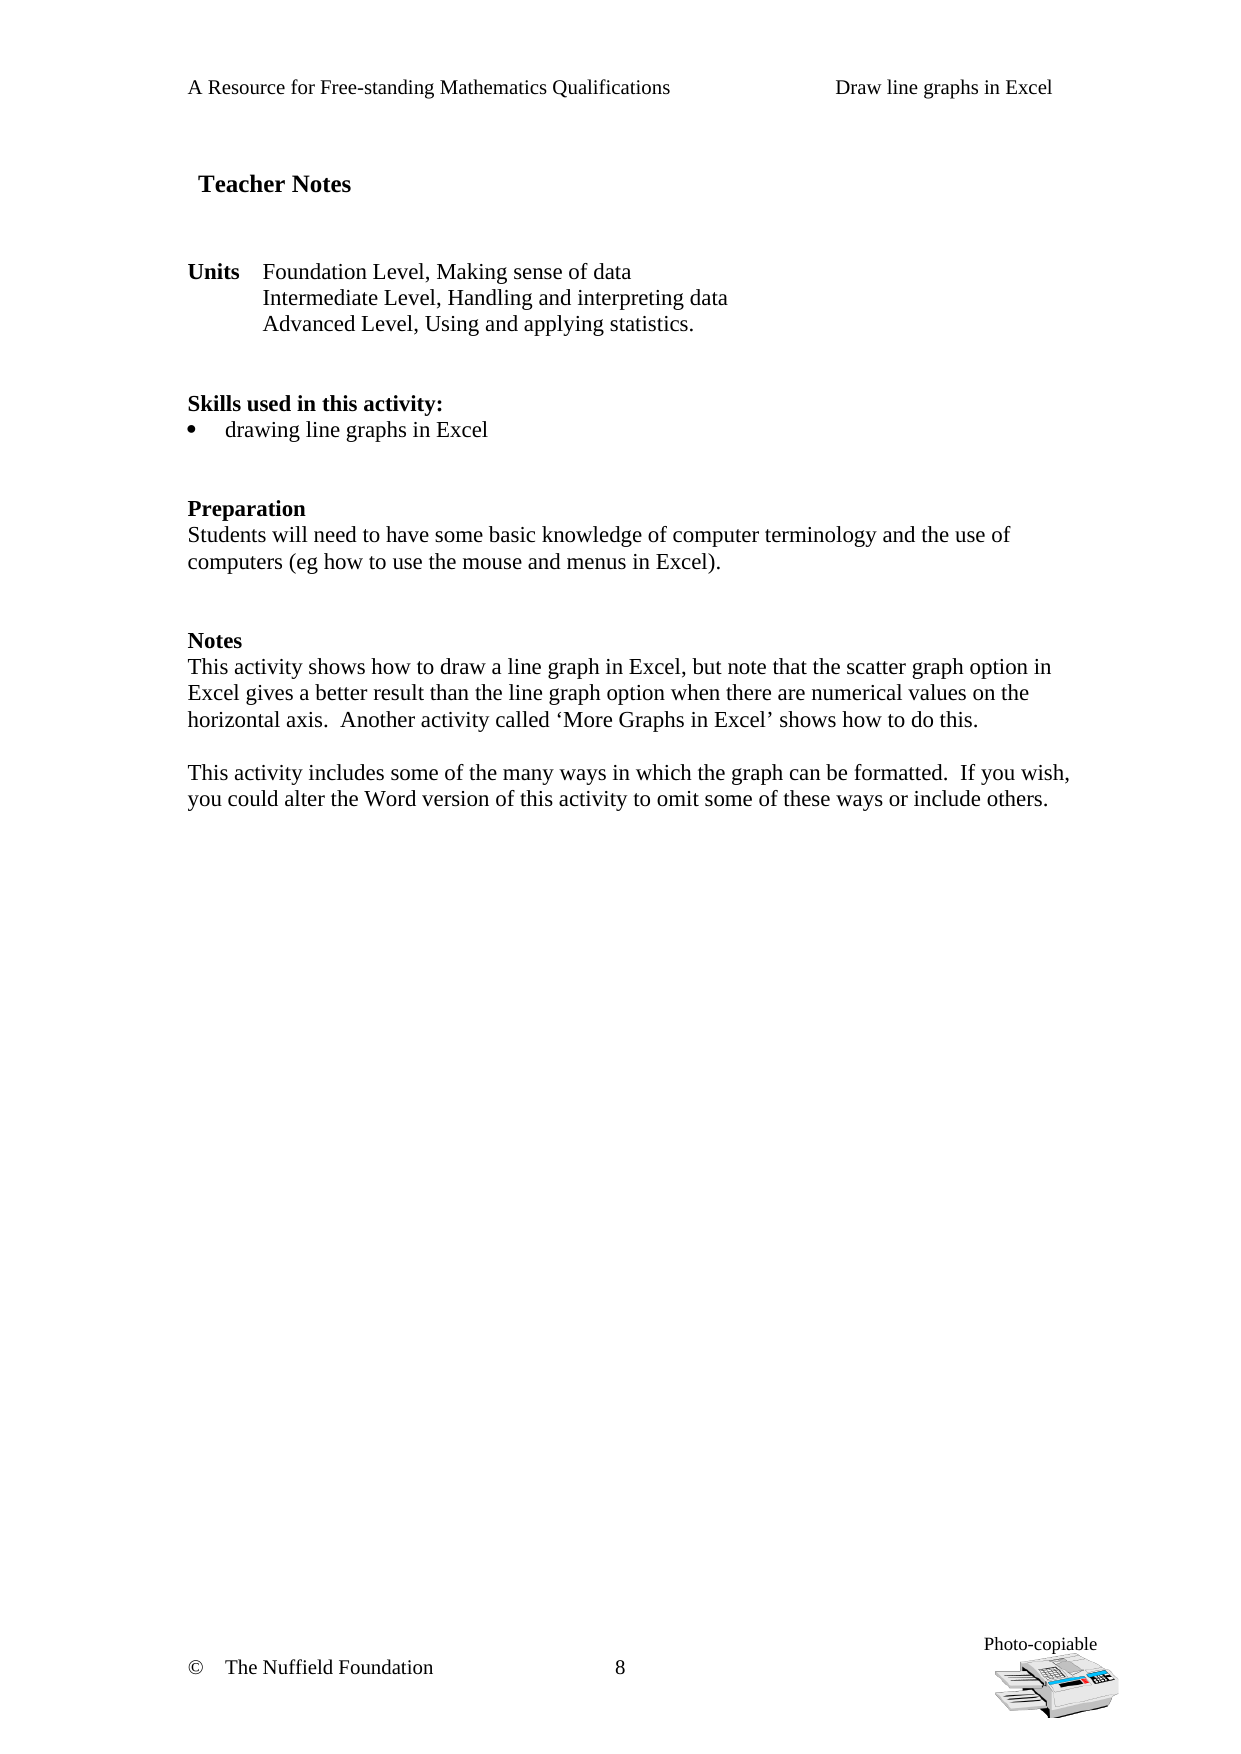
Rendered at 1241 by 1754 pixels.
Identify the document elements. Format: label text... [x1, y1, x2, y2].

text Preparation [187, 495, 1078, 521]
text This activity shows how to draw a line graph in Excel, but note that the scatter graph option in Excel gives a better result than the line graph option when there are numerical values on the horizontal axis. Another activity called ‘More Graphs in Excel’ shows how to do this. [187, 653, 1078, 732]
text Units Foundation Level, Making sense of data Intermediate Level, Handling and interpreting data Advanced Level, Using and applying statistics. [187, 258, 1078, 337]
text Students will need to have some basic knowledge of computer terminology and the use of computers (eg how to use the mouse and menus in Excel). [187, 521, 1078, 574]
text Skills used in this activity: [187, 389, 1078, 416]
list drawing line graphs in Excel [187, 416, 1078, 442]
text Notes [187, 627, 1078, 653]
text This activity includes some of the many ways in which the graph can be formatted. If you wish, you could alter the Word version of this activity to omit some of these ways or include others. [187, 758, 1078, 811]
